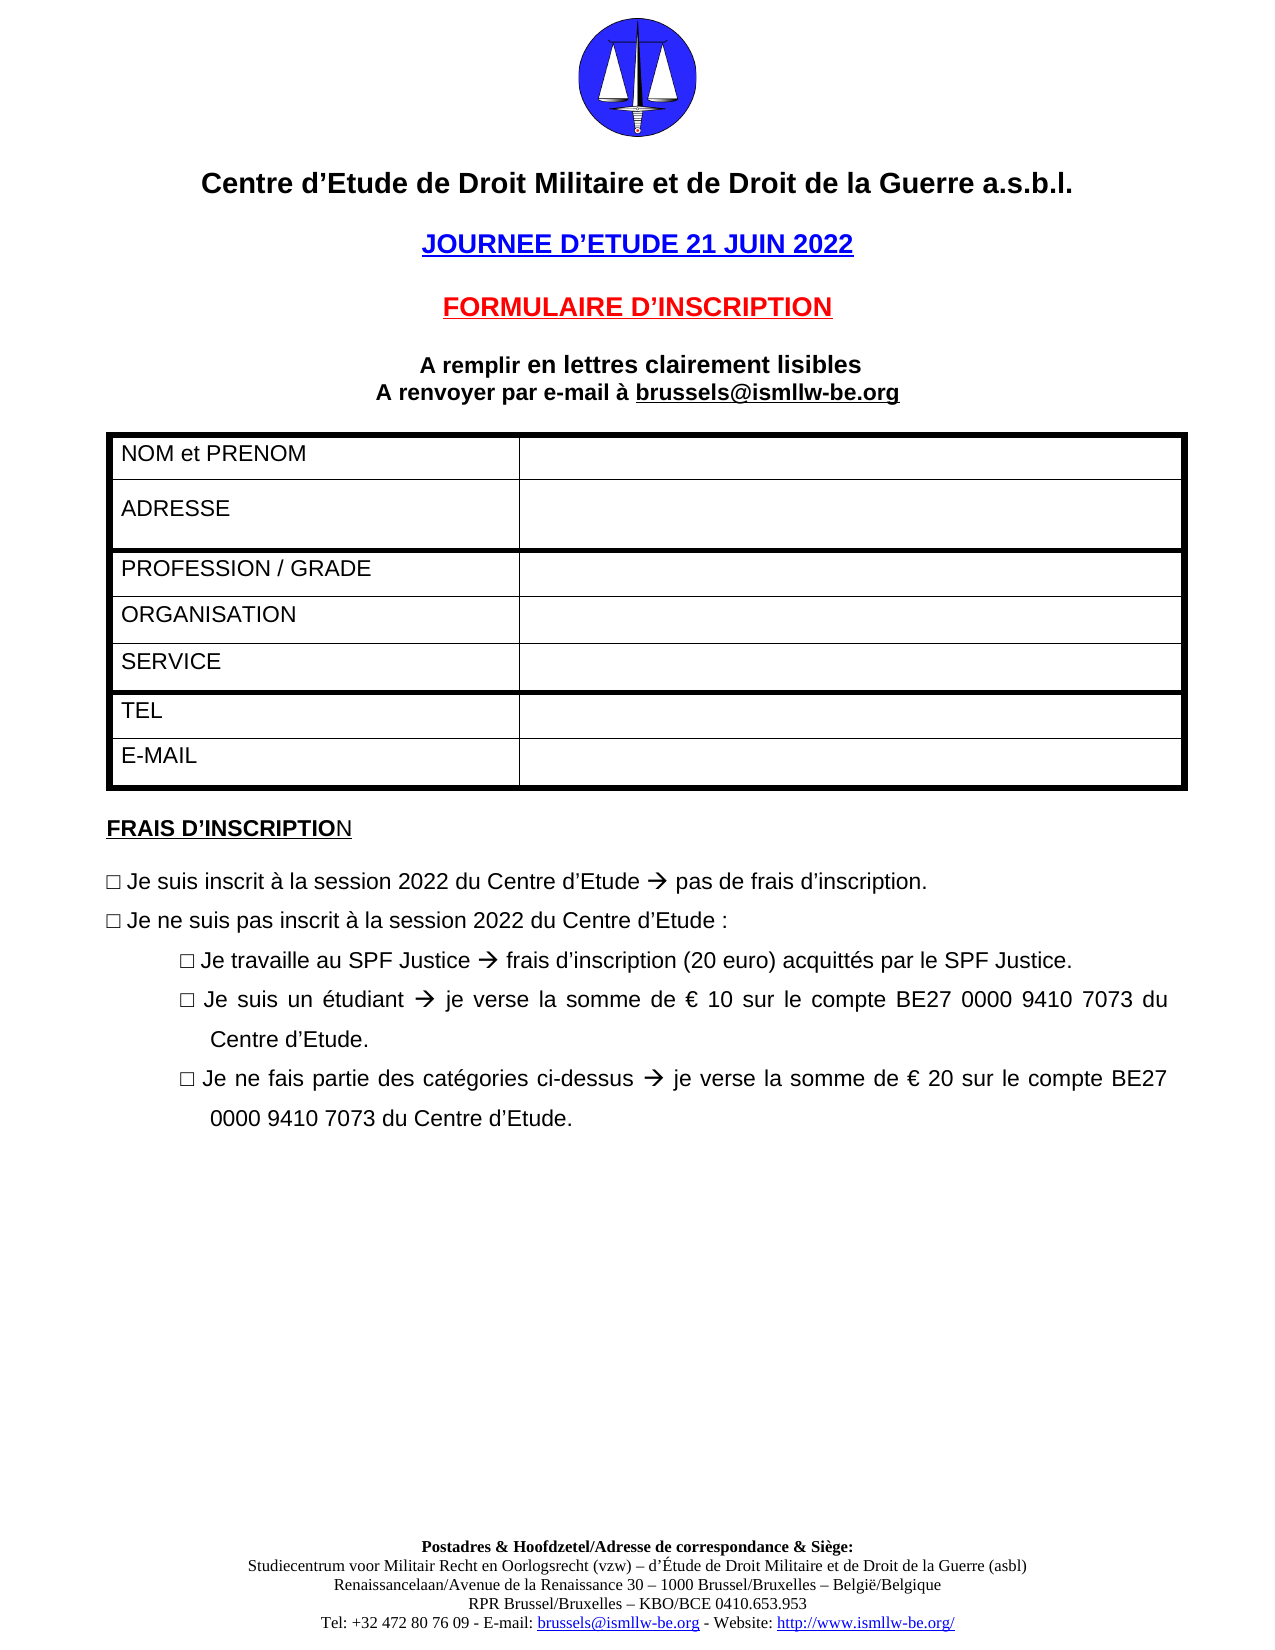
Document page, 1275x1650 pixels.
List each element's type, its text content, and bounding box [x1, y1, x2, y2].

table_cell [520, 480, 1181, 548]
table_cell E-MAIL [113, 739, 519, 785]
table_header [520, 438, 1181, 479]
table_cell SERVICE [113, 644, 519, 690]
table_cell [520, 597, 1181, 643]
text □ Je suis un étudiant je verse la somme de € 10 sur le compte BE27 0000 9410 7073 du Centre d’Etude. [180, 986, 1169, 1052]
text □ Je suis inscrit à la session 2022 du Centre d’Etude pas de frais d’inscription. [106, 868, 1169, 894]
text A renvoyer par e-mail à brussels@ismllw-be.org [106, 379, 1169, 406]
table_cell [520, 695, 1181, 737]
text □ Je ne suis pas inscrit à la session 2022 du Centre d’Etude : [106, 907, 1169, 933]
table_cell ORGANISATION [113, 597, 519, 643]
table_cell [520, 553, 1181, 596]
picture [578, 18, 697, 137]
table_cell [520, 644, 1181, 690]
text Centre d’Etude de Droit Militaire et de Droit de la Guerre a.s.b.l. [106, 166, 1169, 199]
text □ Je ne fais partie des catégories ci-dessus je verse la somme de € 20 sur le compte BE27 0000 9410 7073 du Centre d’Etude. [180, 1065, 1169, 1131]
table_header NOM et PRENOM [113, 438, 519, 479]
table_cell PROFESSION / GRADE [113, 553, 519, 596]
text FORMULAIRE D’INSCRIPTION A remplir en lettres clairement lisibles [106, 291, 1169, 379]
text □ Je travaille au SPF Justice frais d’inscription (20 euro) acquittés par le SPF Justice. [180, 947, 1169, 973]
table_cell ADRESSE [113, 480, 519, 548]
table_cell TEL [113, 695, 519, 737]
text JOURNEE D’ETUDE 21 JUIN 2022 [106, 228, 1169, 259]
table_cell [520, 739, 1181, 785]
text FRAIS D’INSCRIPTION [106, 815, 1169, 841]
